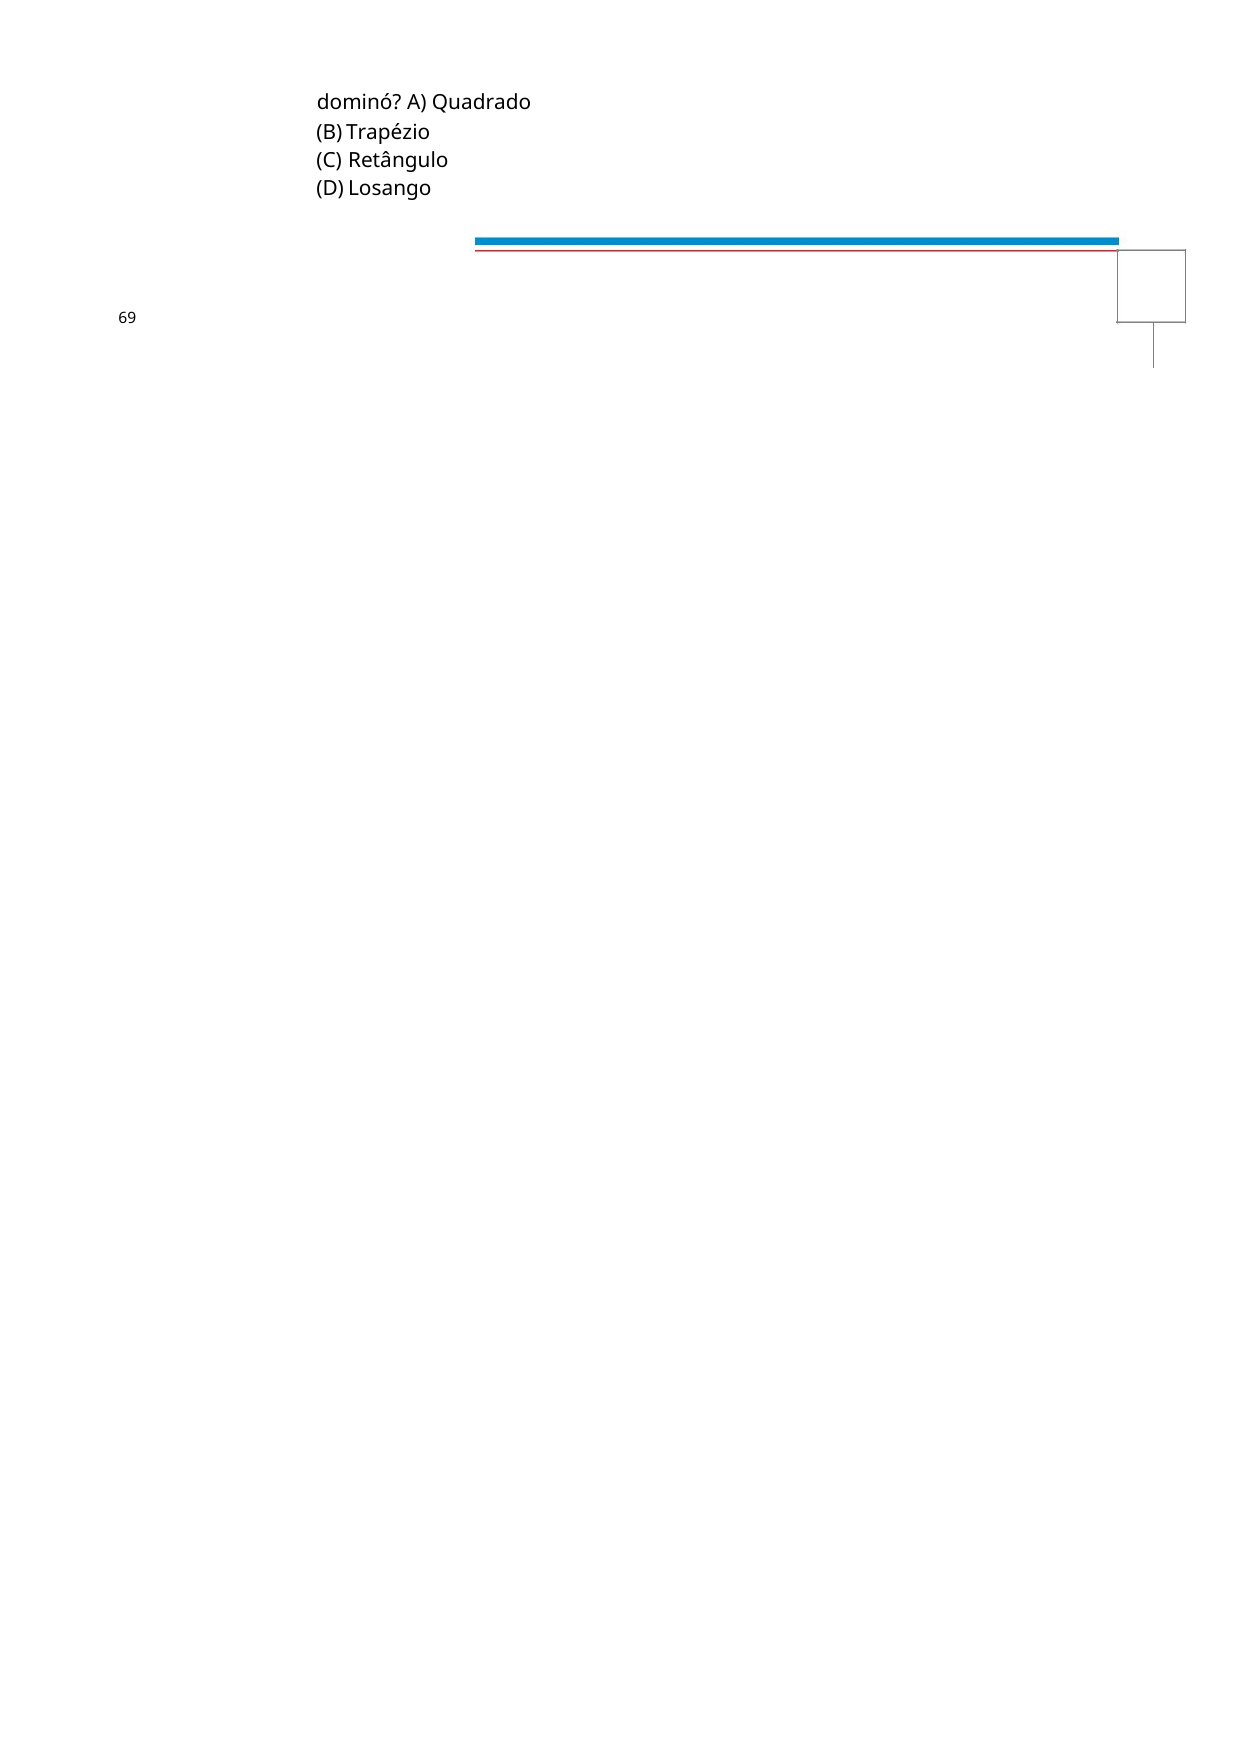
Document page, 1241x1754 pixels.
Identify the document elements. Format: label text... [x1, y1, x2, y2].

list Trapézio [316, 121, 1151, 144]
text 69 [118, 306, 1151, 328]
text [317, 87, 1138, 116]
list Retângulo [316, 144, 1151, 173]
list Losango [316, 173, 1151, 201]
picture [470, 231, 1186, 368]
